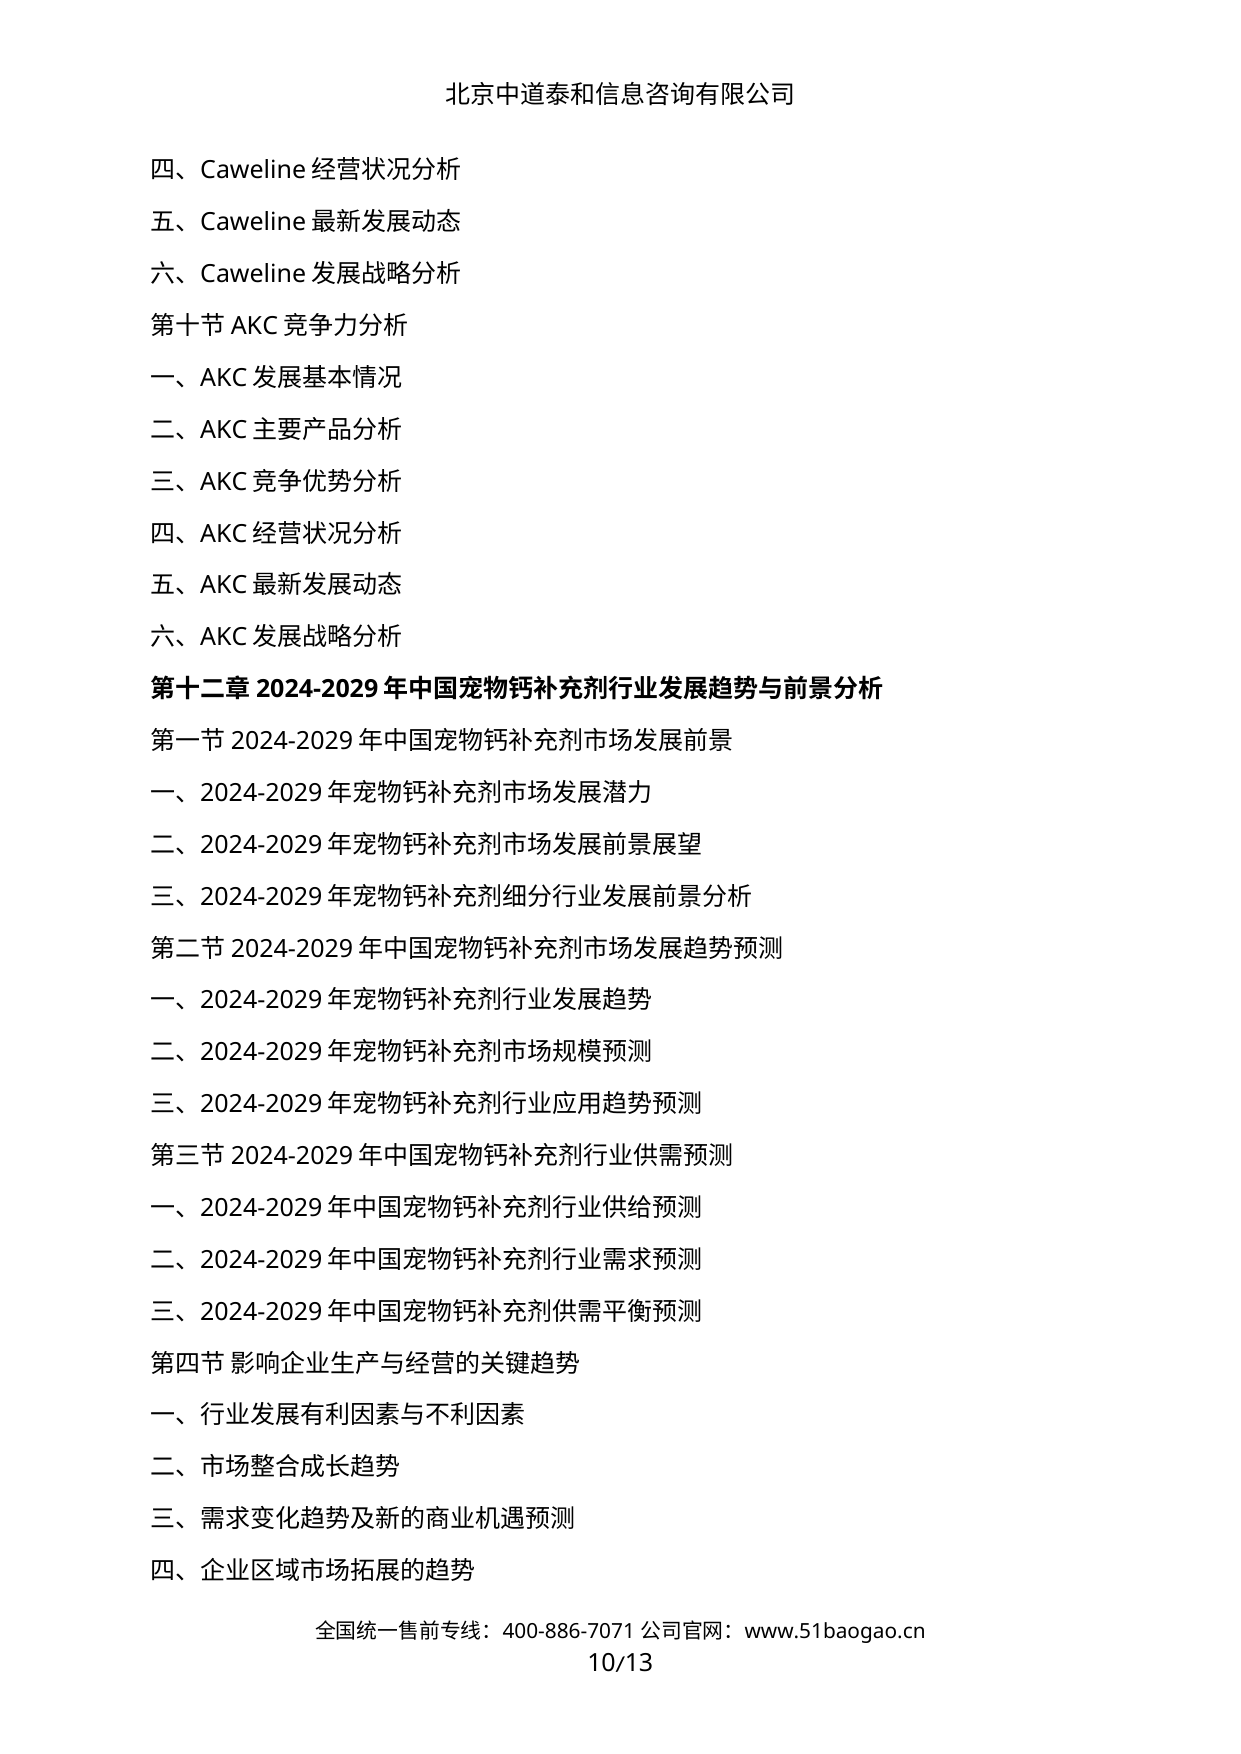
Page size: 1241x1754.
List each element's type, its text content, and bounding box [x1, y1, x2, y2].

text 五、Caweline最新发展动态 [150, 202, 1090, 238]
text 五、AKC最新发展动态 [150, 565, 1090, 601]
text 一、行业发展有利因素与不利因素 [150, 1395, 1090, 1431]
text 一、AKC发展基本情况 [150, 357, 1090, 394]
text 六、AKC发展战略分析 [150, 617, 1090, 653]
text 六、Caweline发展战略分析 [150, 254, 1090, 290]
text 二、AKC主要产品分析 [150, 409, 1090, 446]
text 二、2024-2029年宠物钙补充剂市场发展前景展望 [150, 824, 1090, 861]
text 三、2024-2029年宠物钙补充剂细分行业发展前景分析 [150, 876, 1090, 912]
text 第一节 2024-2029年中国宠物钙补充剂市场发展前景 [150, 721, 1090, 757]
text 一、2024-2029年宠物钙补充剂行业发展趋势 [150, 980, 1090, 1016]
text 第四节 影响企业生产与经营的关键趋势 [150, 1343, 1090, 1379]
text 一、2024-2029年宠物钙补充剂市场发展潜力 [150, 772, 1090, 809]
text 二、2024-2029年宠物钙补充剂市场规模预测 [150, 1032, 1090, 1068]
text 第二节 2024-2029年中国宠物钙补充剂市场发展趋势预测 [150, 928, 1090, 964]
text 三、需求变化趋势及新的商业机遇预测 [150, 1499, 1090, 1535]
text 四、企业区域市场拓展的趋势 [150, 1551, 1090, 1587]
text 三、2024-2029年中国宠物钙补充剂供需平衡预测 [150, 1291, 1090, 1327]
text 三、AKC竞争优势分析 [150, 461, 1090, 497]
text 第十节 AKC竞争力分析 [150, 306, 1090, 342]
text 第三节 2024-2029年中国宠物钙补充剂行业供需预测 [150, 1136, 1090, 1172]
text 一、2024-2029年中国宠物钙补充剂行业供给预测 [150, 1187, 1090, 1224]
text 四、AKC经营状况分析 [150, 513, 1090, 549]
text 四、Caweline经营状况分析 [150, 150, 1090, 186]
text 三、2024-2029年宠物钙补充剂行业应用趋势预测 [150, 1084, 1090, 1120]
text 二、市场整合成长趋势 [150, 1447, 1090, 1483]
text 第十二章 2024-2029年中国宠物钙补充剂行业发展趋势与前景分析 [150, 669, 1090, 705]
text 二、2024-2029年中国宠物钙补充剂行业需求预测 [150, 1239, 1090, 1276]
